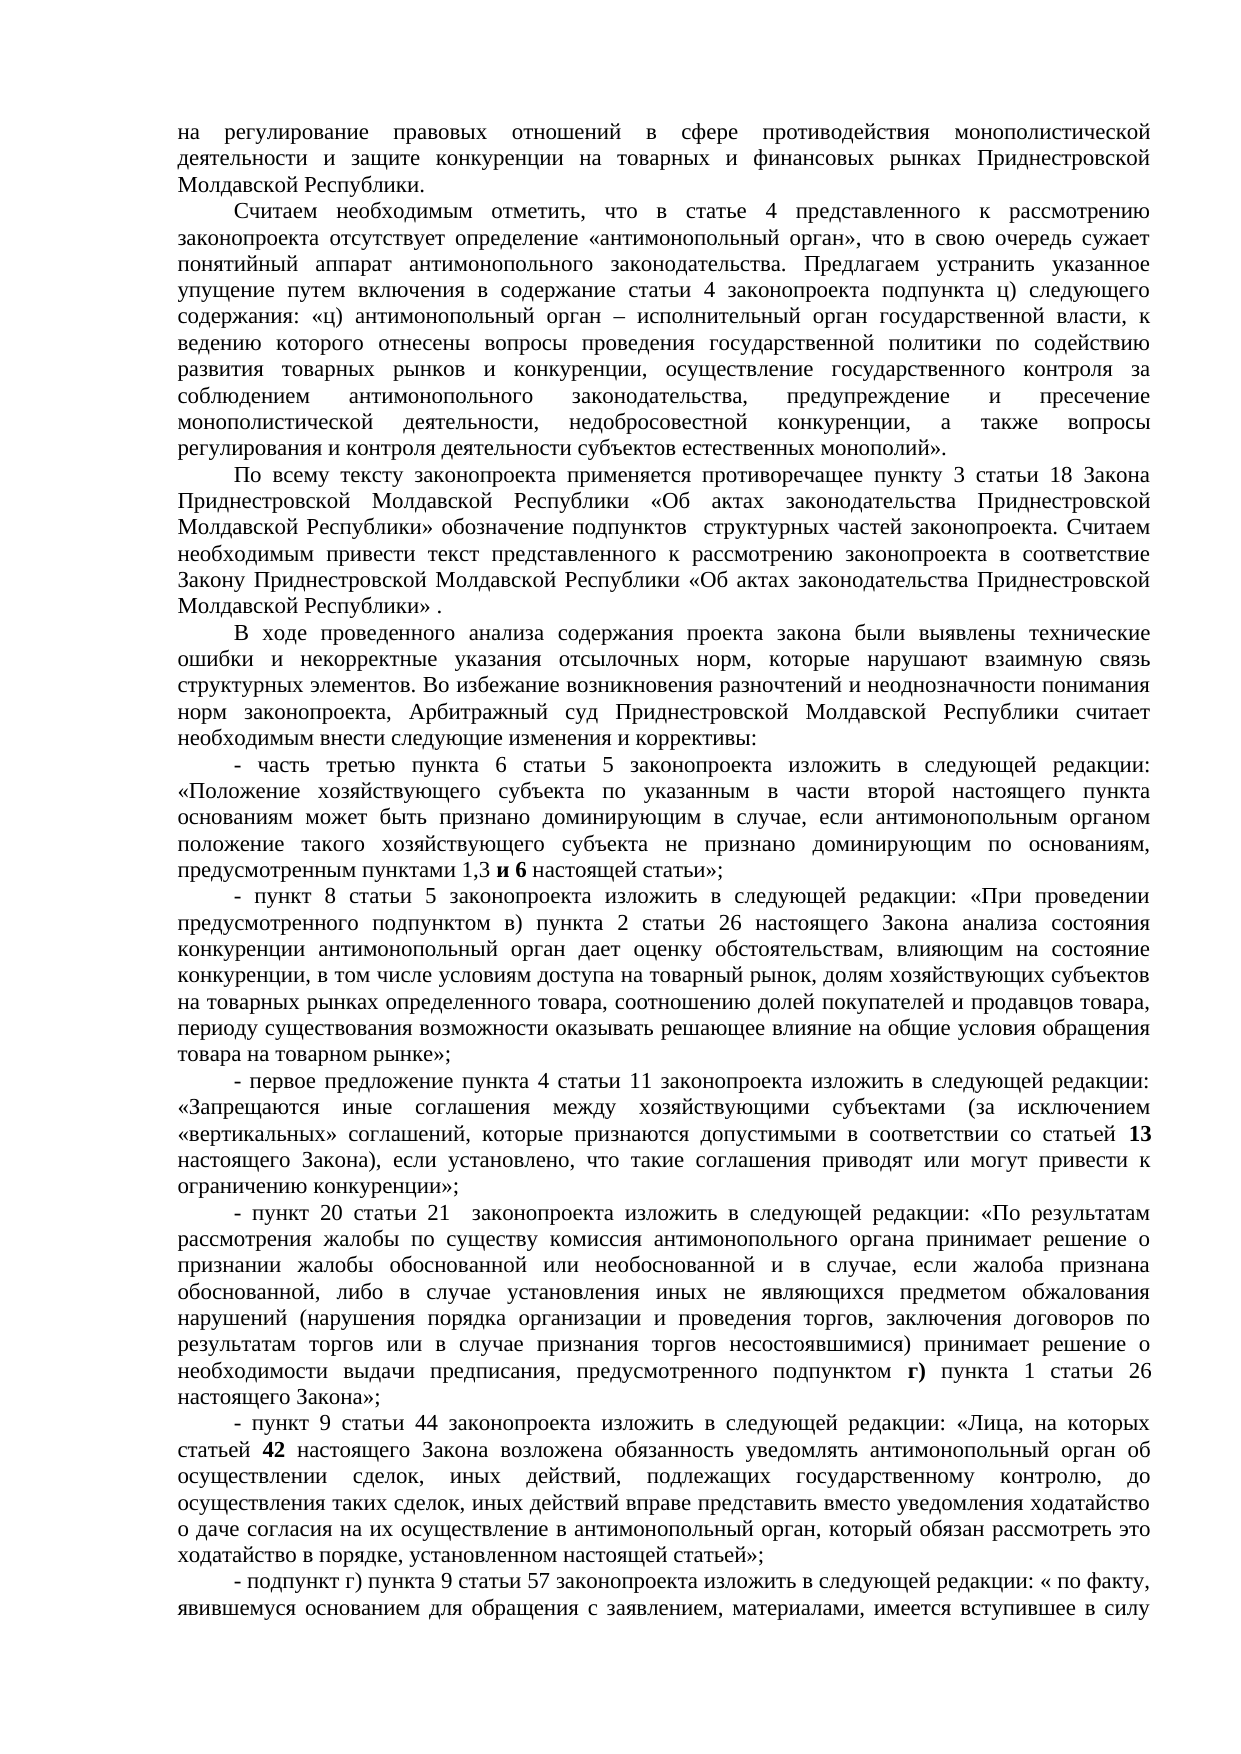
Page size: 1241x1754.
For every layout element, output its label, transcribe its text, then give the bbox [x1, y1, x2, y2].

text В ходе проведенного анализа содержания проекта закона были выявлены технические ошибки и некорректные указания отсылочных норм, которые нарушают взаимную связь структурных элементов. Во избежание возникновения разночтений и неоднозначности понимания норм законопроекта, Арбитражный суд Приднестровской Молдавской Республики считает необходимым внести следующие изменения и коррективы: [177, 619, 1152, 751]
text - пункт 9 статьи 44 законопроекта изложить в следующей редакции: «Лица, на которых статьей 42 настоящего Закона возложена обязанность уведомлять антимонопольный орган об осуществлении сделок, иных действий, подлежащих государственному контролю, до осуществления таких сделок, иных действий вправе представить вместо уведомления ходатайство о даче согласия на их осуществление в антимонопольный орган, который обязан рассмотреть это ходатайство в порядке, установленном настоящей статьей»; [177, 1409, 1152, 1568]
text Считаем необходимым отметить, что в статье 4 представленного к рассмотрению законопроекта отсутствует определение «антимонопольный орган», что в свою очередь сужает понятийный аппарат антимонопольного законодательства. Предлагаем устранить указанное упущение путем включения в содержание статьи 4 законопроекта подпункта ц) следующего содержания: «ц) антимонопольный орган – исполнительный орган государственной власти, к ведению которого отнесены вопросы проведения государственной политики по содействию развития товарных рынков и конкуренции, осуществление государственного контроля за соблюдением антимонопольного законодательства, предупреждение и пресечение монополистической деятельности, недобросовестной конкуренции, а также вопросы регулирования и контроля деятельности субъектов естественных монополий». [177, 197, 1152, 461]
text По всему тексту законопроекта применяется противоречащее пункту 3 статьи 18 Закона Приднестровской Молдавской Республики «Об актах законодательства Приднестровской Молдавской Республики» обозначение подпунктов структурных частей законопроекта. Считаем необходимым привести текст представленного к рассмотрению законопроекта в соответствие Закону Приднестровской Молдавской Республики «Об актах законодательства Приднестровской Молдавской Республики» . [177, 461, 1152, 619]
text - пункт 8 статьи 5 законопроекта изложить в следующей редакции: «При проведении предусмотренного подпунктом в) пункта 2 статьи 26 настоящего Закона анализа состояния конкуренции антимонопольный орган дает оценку обстоятельствам, влияющим на состояние конкуренции, в том числе условиям доступа на товарный рынок, долям хозяйствующих субъектов на товарных рынках определенного товара, соотношению долей покупателей и продавцов товара, периоду существования возможности оказывать решающее влияние на общие условия обращения товара на товарном рынке»; [177, 882, 1152, 1067]
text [177, 1568, 1152, 1620]
text - пункт 20 статьи 21 законопроекта изложить в следующей редакции: «По результатам рассмотрения жалобы по существу комиссия антимонопольного органа принимает решение о признании жалобы обоснованной или необоснованной и в случае, если жалоба признана обоснованной, либо в случае установления иных не являющихся предметом обжалования нарушений (нарушения порядка организации и проведения торгов, заключения договоров по результатам торгов или в случае признания торгов несостоявшимися) принимает решение о необходимости выдачи предписания, предусмотренного подпунктом г) пункта 1 статьи 26 настоящего Закона»; [177, 1199, 1152, 1409]
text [177, 118, 1152, 197]
text - первое предложение пункта 4 статьи 11 законопроекта изложить в следующей редакции: «Запрещаются иные соглашения между хозяйствующими субъектами (за исключением «вертикальных» соглашений, которые признаются допустимыми в соответствии со статьей 13 настоящего Закона), если установлено, что такие соглашения приводят или могут привести к ограничению конкуренции»; [177, 1067, 1152, 1199]
text - часть третью пункта 6 статьи 5 законопроекта изложить в следующей редакции: «Положение хозяйствующего субъекта по указанным в части второй настоящего пункта основаниям может быть признано доминирующим в случае, если антимонопольным органом положение такого хозяйствующего субъекта не признано доминирующим по основаниям, предусмотренным пунктами 1,3 и 6 настоящей статьи»; [177, 751, 1152, 882]
